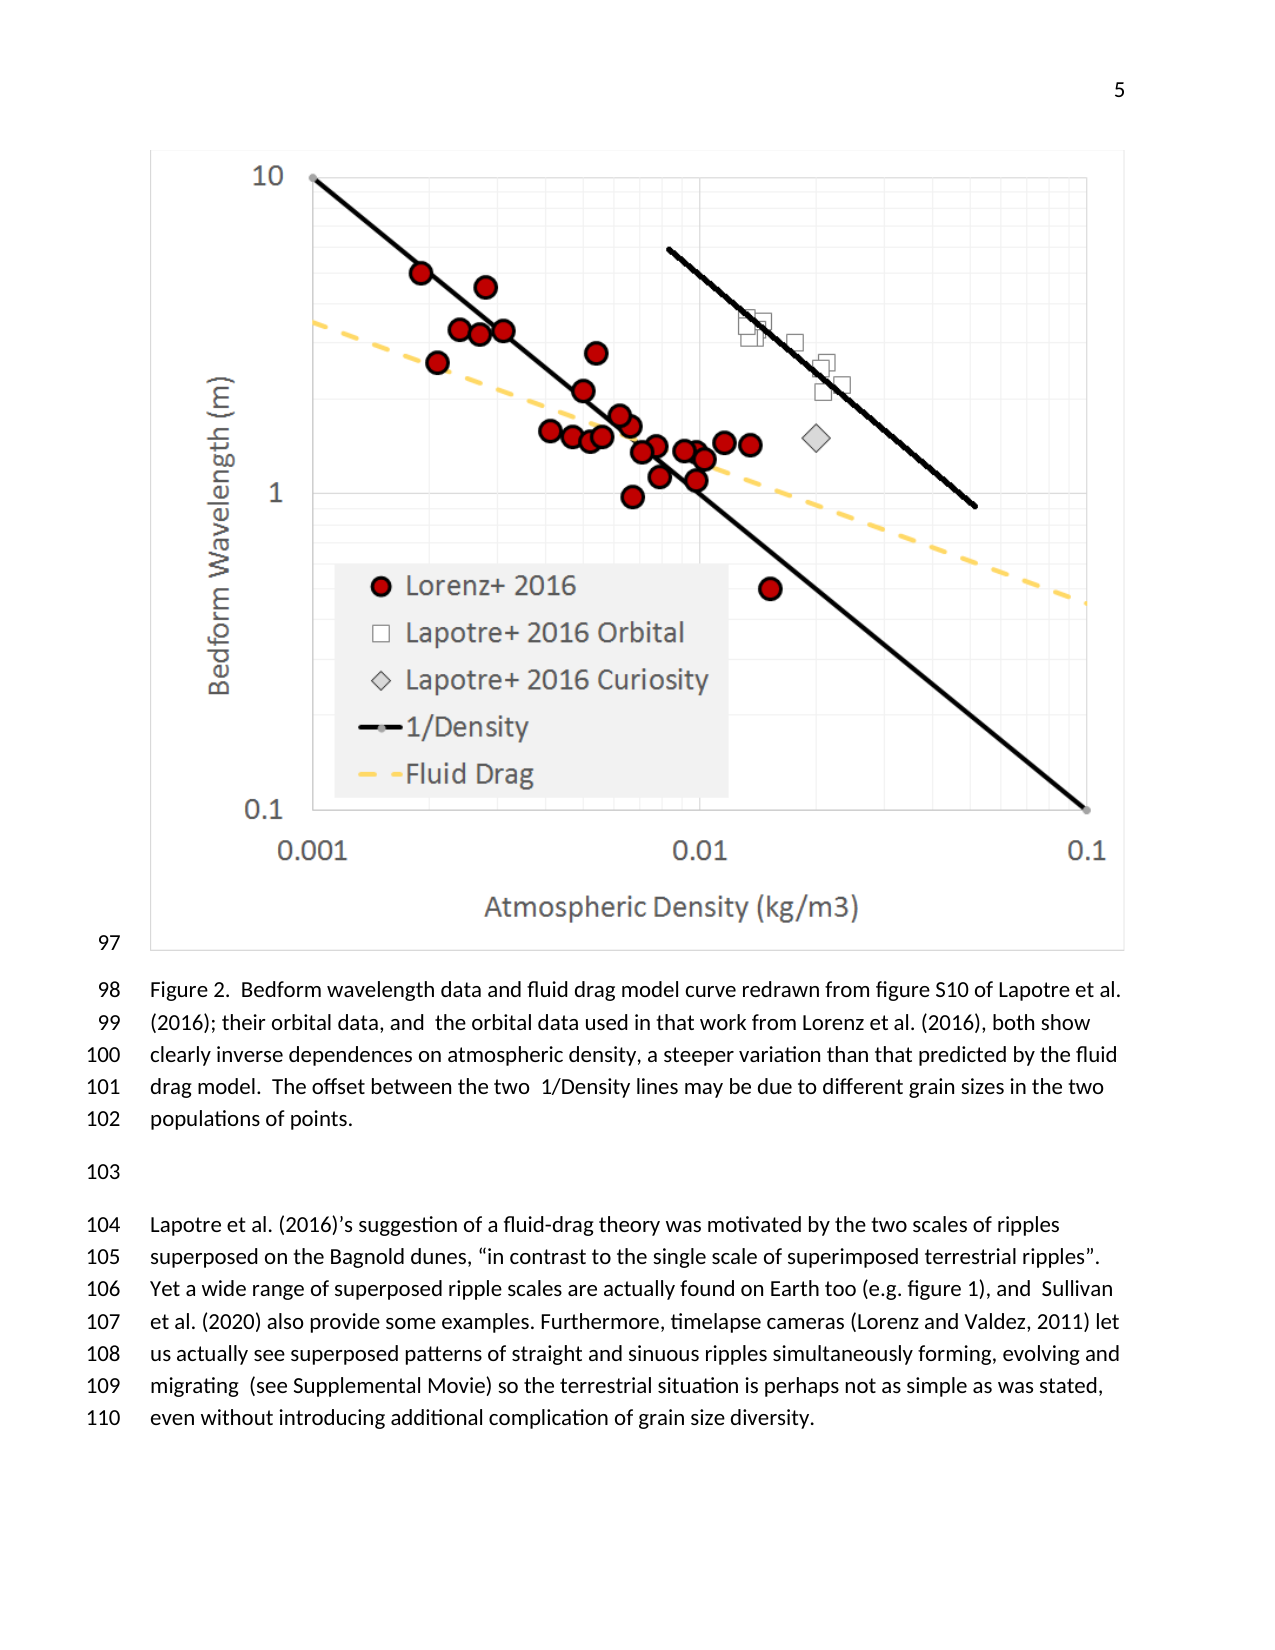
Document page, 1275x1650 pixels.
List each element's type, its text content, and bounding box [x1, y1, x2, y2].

picture [150, 150, 1125, 951]
text Figure 2. Bedform wavelength data and fluid drag model curve redrawn from figure S10 of Lapotre et al. (2016); their orbital data, and the orbital data used in that work from Lorenz et al. (2016), both show clearly inverse dependences on atmospheric density, a steeper variation than that predicted by the fluid drag model. The offset between the two 1/Density lines may be due to different grain sizes in the two populations of points. [150, 975, 1125, 1132]
text Lapotre et al. (2016)’s suggestion of a fluid-drag theory was motivated by the two scales of ripples superposed on the Bagnold dunes, “in contrast to the single scale of superimposed terrestrial ripples”. Yet a wide range of superposed ripple scales are actually found on Earth too (e.g. figure 1), and Sullivan et al. (2020) also provide some examples. Furthermore, timelapse cameras (Lorenz and Valdez, 2011) let us actually see superposed patterns of straight and sinuous ripples simultaneously forming, evolving and migrating (see Supplemental Movie) so the terrestrial situation is perhaps not as simple as was stated, even without introducing additional complication of grain size diversity. [150, 1210, 1125, 1431]
